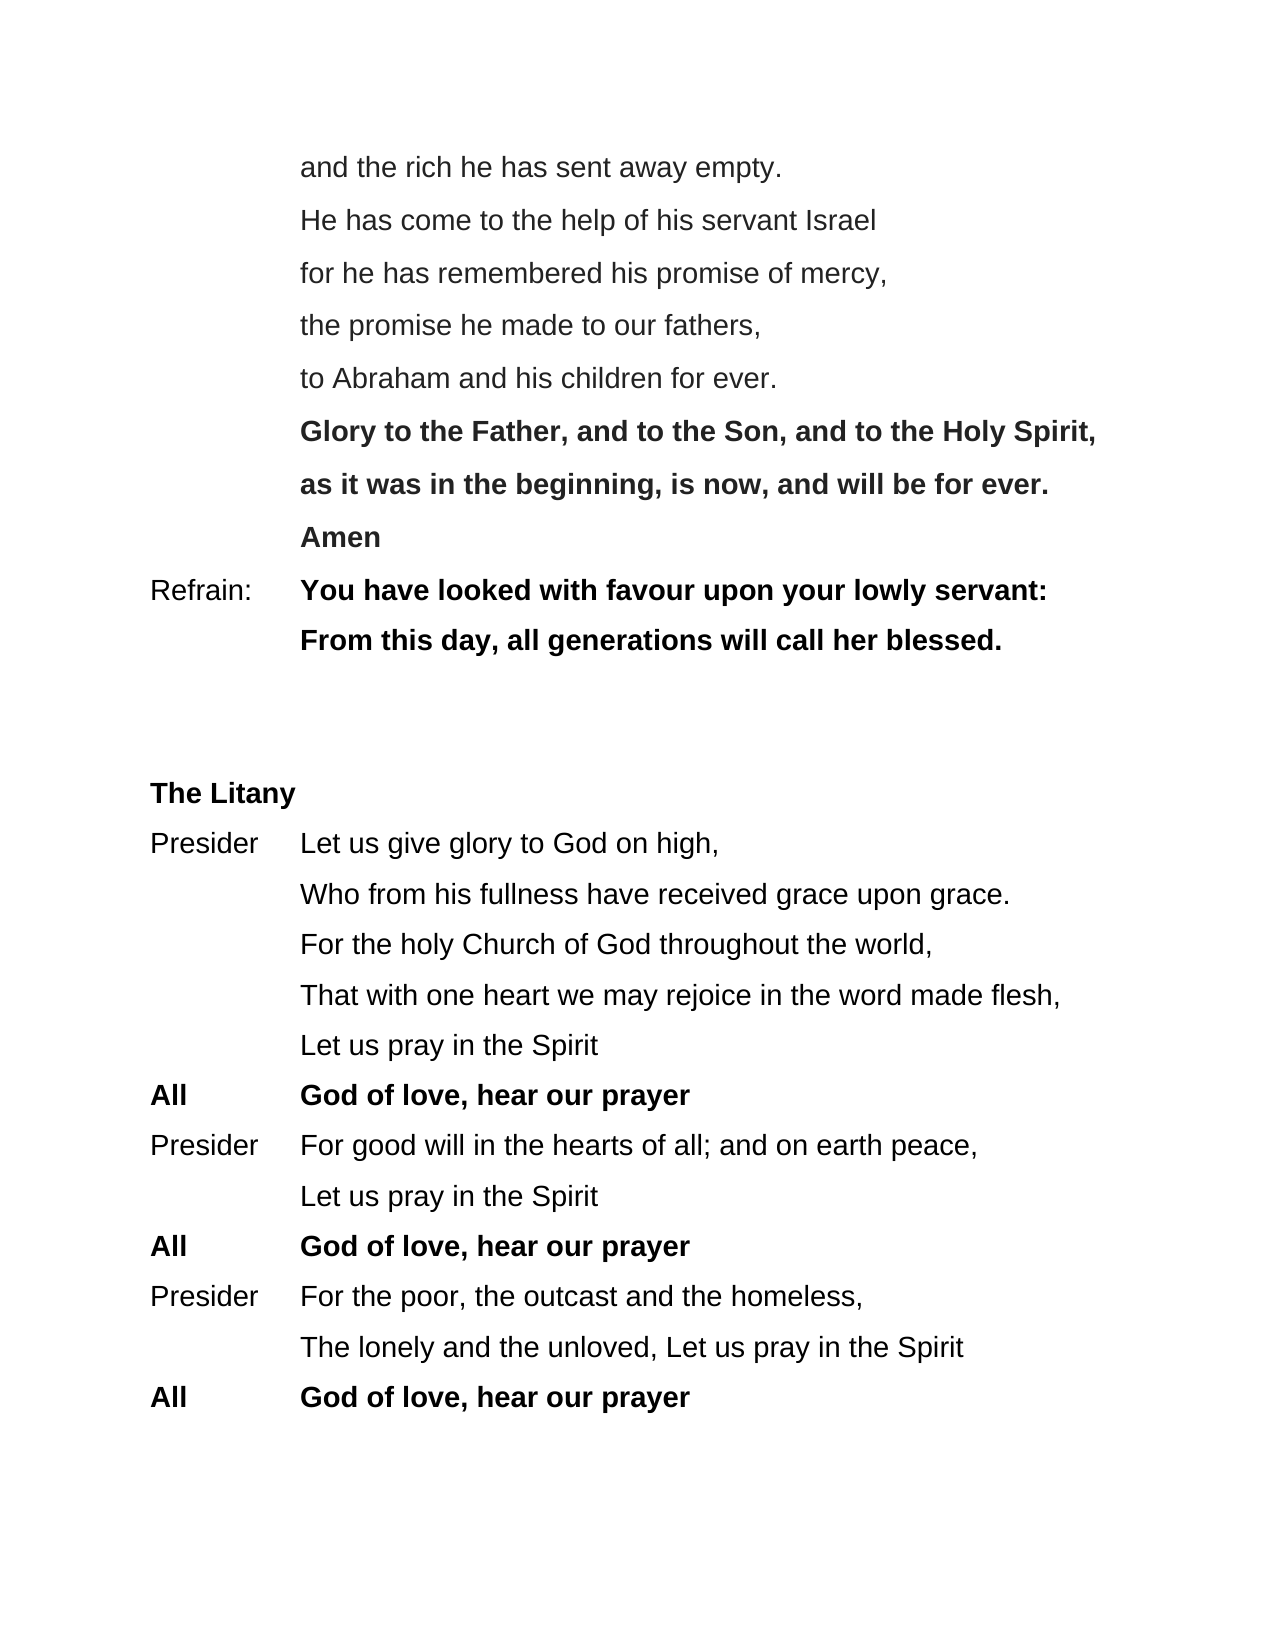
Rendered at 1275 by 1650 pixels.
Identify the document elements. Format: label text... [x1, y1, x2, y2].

text All God of love, hear our prayer [150, 1078, 1125, 1112]
text Glory to the Father, and to the Son, and to the Holy Spirit, [225, 414, 1125, 448]
text That with one heart we may rejoice in the word made flesh, [150, 977, 1125, 1011]
text For the holy Church of God throughout the world, [150, 927, 1125, 961]
text He has come to the help of his servant Israel [225, 203, 1125, 236]
text Refrain: You have looked with favour upon your lowly servant: [150, 572, 1125, 606]
text The lonely and the unloved, Let us pray in the Spirit [150, 1330, 1125, 1363]
text Presider For good will in the hearts of all; and on earth peace, [150, 1128, 1125, 1162]
text and the rich he has sent away empty. [225, 150, 1125, 183]
text Presider Let us give glory to God on high, [150, 827, 1125, 860]
text Presider For the poor, the outcast and the homeless, [150, 1279, 1125, 1313]
text Let us pray in the Spirit [150, 1179, 1125, 1212]
text Let us pray in the Spirit [150, 1028, 1125, 1061]
text Amen [225, 520, 1125, 553]
text the promise he made to our fathers, [225, 308, 1125, 342]
text as it was in the beginning, is now, and will be for ever. [225, 467, 1125, 500]
text From this day, all generations will call her blessed. [150, 623, 1125, 656]
text The Litany [150, 776, 1125, 810]
text Who from his fullness have received grace upon grace. [150, 877, 1125, 910]
text for he has remembered his promise of mercy, [225, 256, 1125, 289]
text All God of love, hear our prayer [150, 1380, 1125, 1413]
text to Abraham and his children for ever. [225, 361, 1125, 395]
text All God of love, hear our prayer [150, 1229, 1125, 1263]
